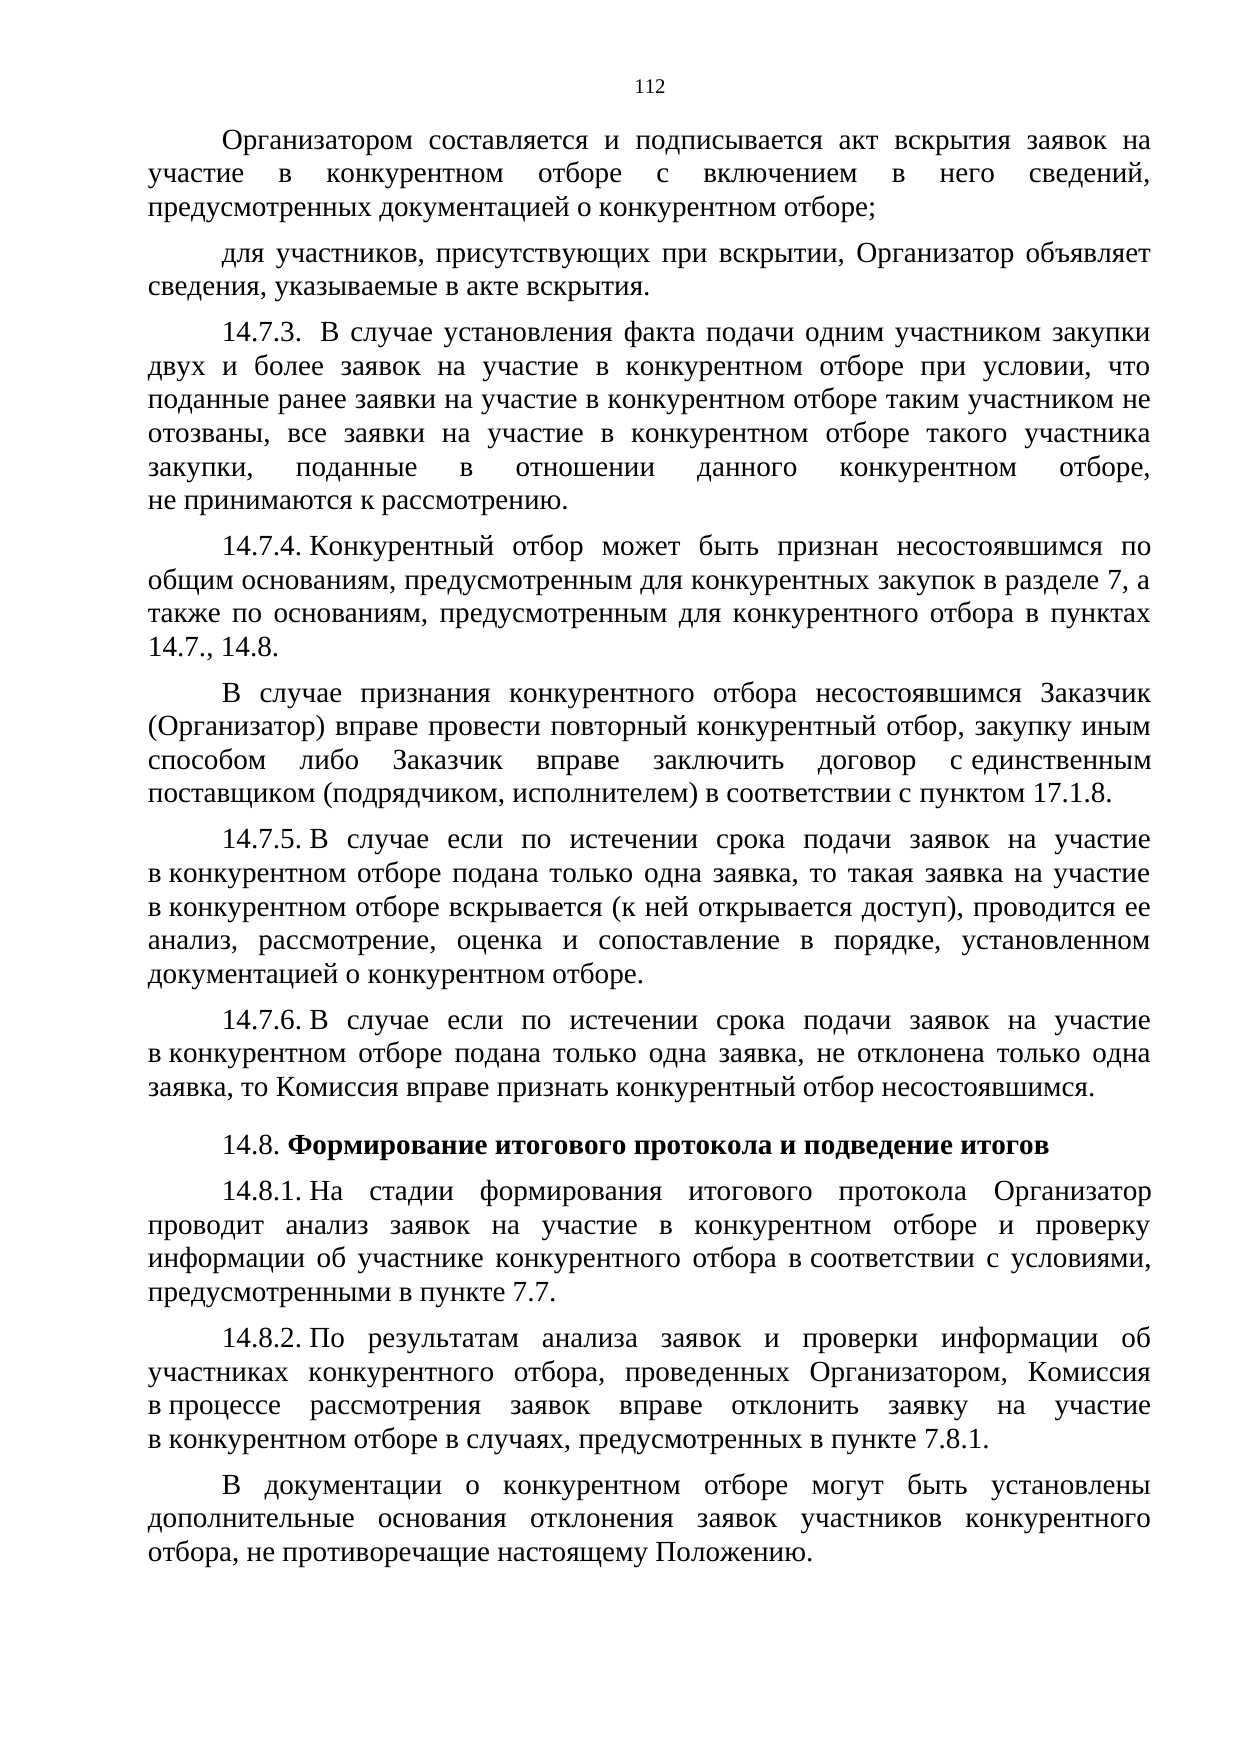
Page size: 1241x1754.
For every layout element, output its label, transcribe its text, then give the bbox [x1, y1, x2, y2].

list для участников, присутствующих при вскрытии, Организатор объявляет сведения, указываемые в акте вскрытия. [148, 235, 1152, 302]
list Организатором составляется и подписывается акт вскрытия заявок на участие в конкурентном отборе с включением в него сведений, предусмотренных документацией о конкурентном отборе; [148, 122, 1152, 222]
list Конкурентный отбор может быть признан несостоявшимся по общим основаниям, предусмотренным для конкурентных закупок в разделе 7, а также по основаниям, предусмотренным для конкурентного отбора в пунктах 14.7., 14.8. [148, 528, 1152, 662]
list В случае установления факта подачи одним участником закупки двух и более заявок на участие в конкурентном отборе при условии, что поданные ранее заявки на участие в конкурентном отборе таким участником не отозваны, все заявки на участие в конкурентном отборе такого участника закупки, поданные в отношении данного конкурентном отборе, не принимаются к рассмотрению. [148, 314, 1152, 516]
list В документации о конкурентном отборе могут быть установлены дополнительные основания отклонения заявок участников конкурентного отбора, не противоречащие настоящему Положению. [148, 1467, 1152, 1567]
list В случае если по истечении срока подачи заявок на участие в конкурентном отборе подана только одна заявка, то такая заявка на участие в конкурентном отборе вскрывается (к ней открывается доступ), проводится ее анализ, рассмотрение, оценка и сопоставление в порядке, установленном документацией о конкурентном отборе. [148, 822, 1152, 989]
list В случае если по истечении срока подачи заявок на участие в конкурентном отборе подана только одна заявка, не отклонена только одна заявка, то Комиссия вправе признать конкурентный отбор несостоявшимся. [148, 1002, 1152, 1102]
list В случае признания конкурентного отбора несостоявшимся Заказчик (Организатор) вправе провести повторный конкурентный отбор, закупку иным способом либо Заказчик вправе заключить договор с единственным поставщиком (подрядчиком, исполнителем) в соответствии с пунктом 17.1.8. [148, 675, 1152, 809]
list По результатам анализа заявок и проверки информации об участниках конкурентного отбора, проведенных Организатором, Комиссия в процессе рассмотрения заявок вправе отклонить заявку на участие в конкурентном отборе в случаях, предусмотренных в пункте 7.8.1. [148, 1320, 1152, 1454]
subtitle Формирование итогового протокола и подведение итогов [148, 1127, 1152, 1161]
list На стадии формирования итогового протокола Организатор проводит анализ заявок на участие в конкурентном отборе и проверку информации об участнике конкурентного отбора в соответствии с условиями, предусмотренными в пункте 7.7. [148, 1173, 1152, 1308]
